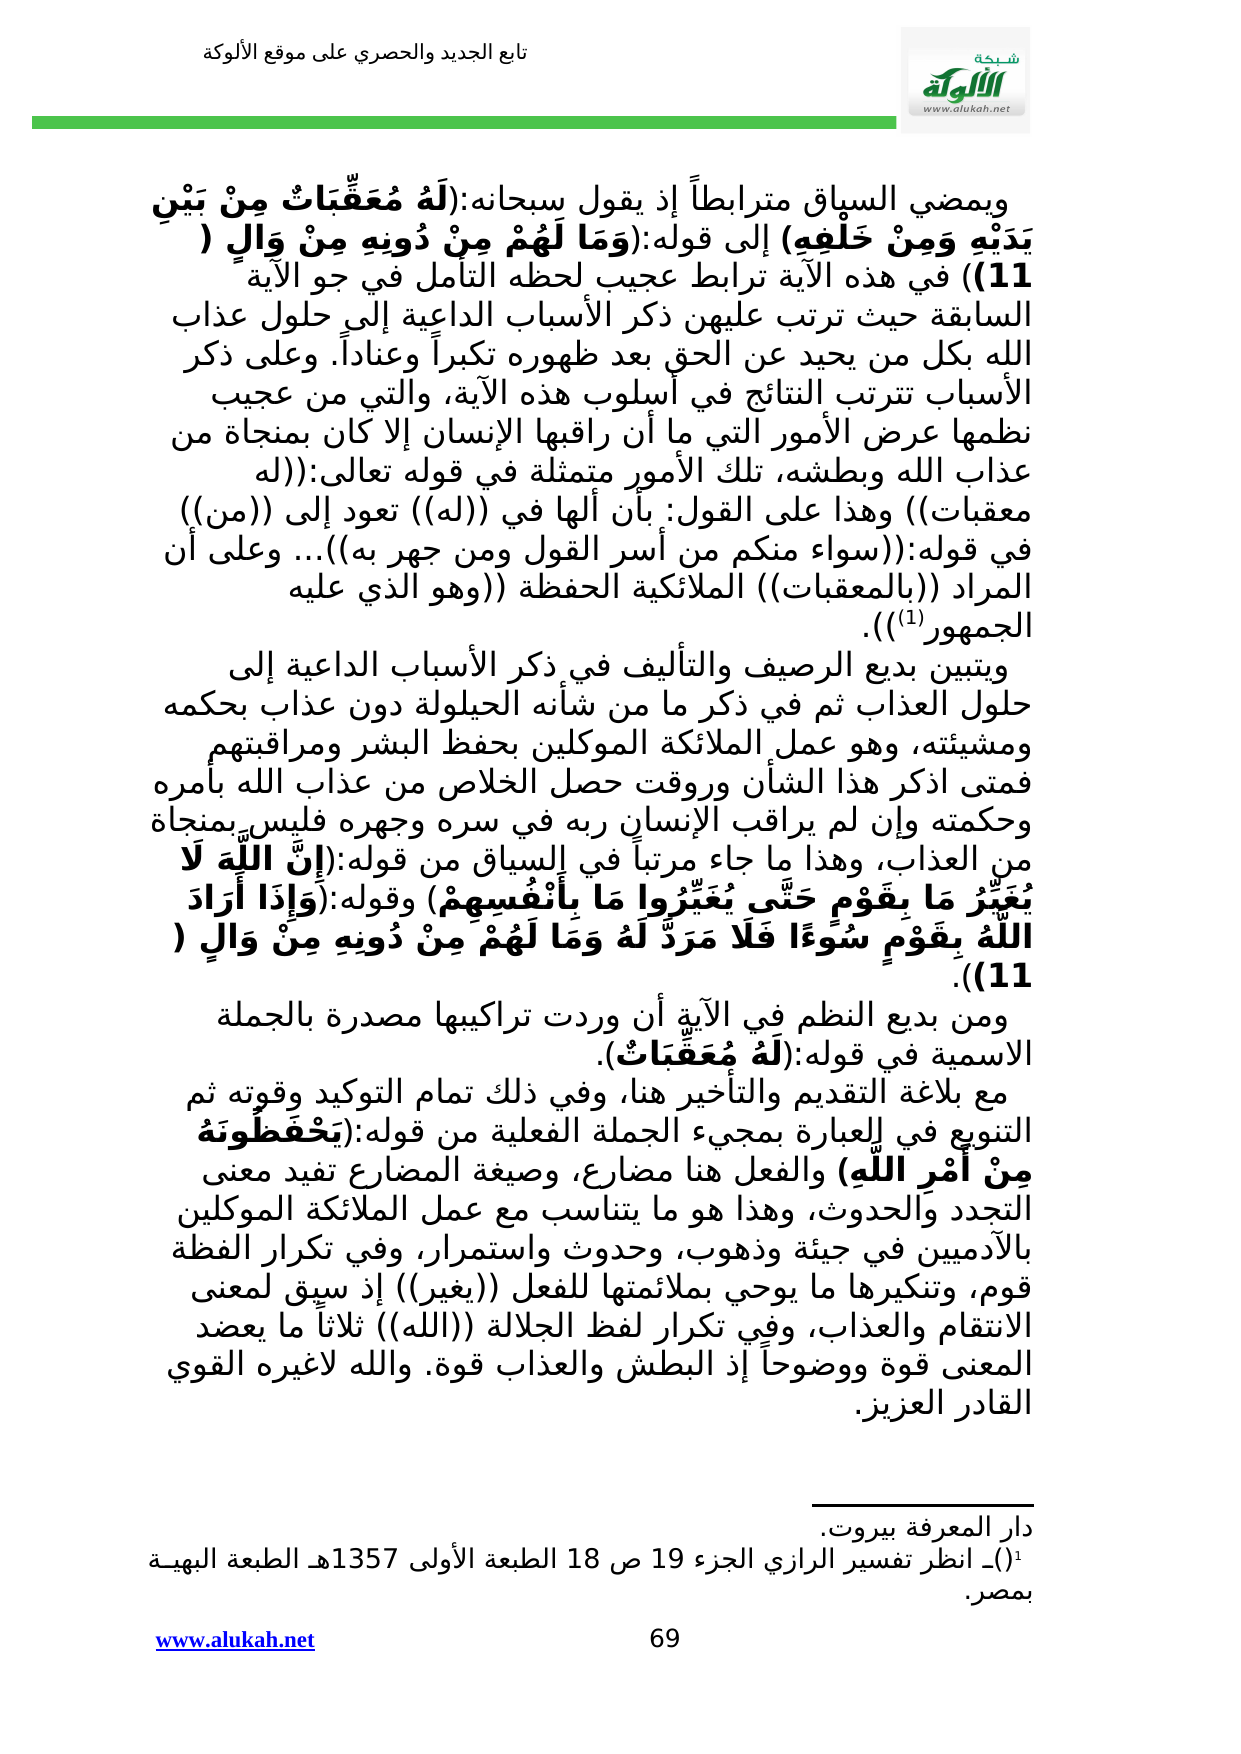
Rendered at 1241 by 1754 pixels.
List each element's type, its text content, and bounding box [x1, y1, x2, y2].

text ومن بديع النظم في الآية أن وردت تراكيبها مصدرة بالجملة الاسمية في قوله:﴿لَهُ مُعَقِّبَاتٌ﴾. [148, 995, 1033, 1073]
text مع بلاغة التقديم والتأخير هنا، وفي ذلك تمام التوكيد وقوته ثم التنويع في العبارة بمجيء الجملة الفعلية من قوله:﴿يَحْفَظُونَهُ مِنْ أَمْرِ اللَّهِ﴾ والفعل هنا مضارع، وصيغة المضارع تفيد معنى التجدد والحدوث، وهذا هو ما يتناسب مع عمل الملائكة الموكلين بالآدميين في جيئة وذهوب، وحدوث واستمرار، وفي تكرار الفظة قوم، وتنكيرها ما يوحي بملائمتها للفعل ((يغير)) إذ سيق لمعنى الانتقام والعذاب، وفي تكرار لفظ الجلالة ((الله)) ثلاثاً ما يعضد المعنى قوة ووضوحاً إذ البطش والعذاب قوة. والله لاغيره القوي القادر العزيز. [148, 1073, 1033, 1423]
text ويمضي السياق مترابطاً إذ يقول سبحانه:﴿لَهُ مُعَقِّبَاتٌ مِنْ بَيْنِ يَدَيْهِ وَمِنْ خَلْفِهِ﴾ إلى قوله:﴿وَمَا لَهُمْ مِنْ دُونِهِ مِنْ وَالٍ (11)﴾ في هذه الآية ترابط عجيب لحظه التأمل في جو الآية السابقة حيث ترتب عليهن ذكر الأسباب الداعية إلى حلول عذاب الله بكل من يحيد عن الحق بعد ظهوره تكبراً وعناداً. وعلى ذكر الأسباب تترتب النتائج في أسلوب هذه الآية، والتي من عجيب نظمها عرض الأمور التي ما أن راقبها الإنسان إلا كان بمنجاة من عذاب الله وبطشه، تلك الأمور متمثلة في قوله تعالى:((له معقبات)) وهذا على القول: بأن ألها في ((له)) تعود إلى ((من)) في قوله:((سواء منكم من أسر القول ومن جهر به))... وعلى أن المراد ((بالمعقبات)) الملائكية الحفظة ((وهو الذي عليه الجمهور())). [148, 179, 1033, 646]
text ويتبين بديع الرصيف والتأليف في ذكر الأسباب الداعية إلى حلول العذاب ثم في ذكر ما من شأنه الحيلولة دون عذاب بحكمه ومشيئته، وهو عمل الملائكة الموكلين بحفظ البشر ومراقبتهم فمتى اذكر هذا الشأن وروقت حصل الخلاص من عذاب الله بأمره وحكمته وإن لم يراقب الإنسان ربه في سره وجهره فليس بمنجاة من العذاب، وهذا ما جاء مرتباً في السياق من قوله:﴿إِنَّ اللَّهَ لَا يُغَيِّرُ مَا بِقَوْمٍ حَتَّى يُغَيِّرُوا مَا بِأَنْفُسِهِمْ﴾ وقوله:﴿وَإِذَا أَرَادَ اللَّهُ بِقَوْمٍ سُوءًا فَلَا مَرَدَّ لَهُ وَمَا لَهُمْ مِنْ دُونِهِ مِنْ وَالٍ (11)﴾. [148, 646, 1033, 995]
